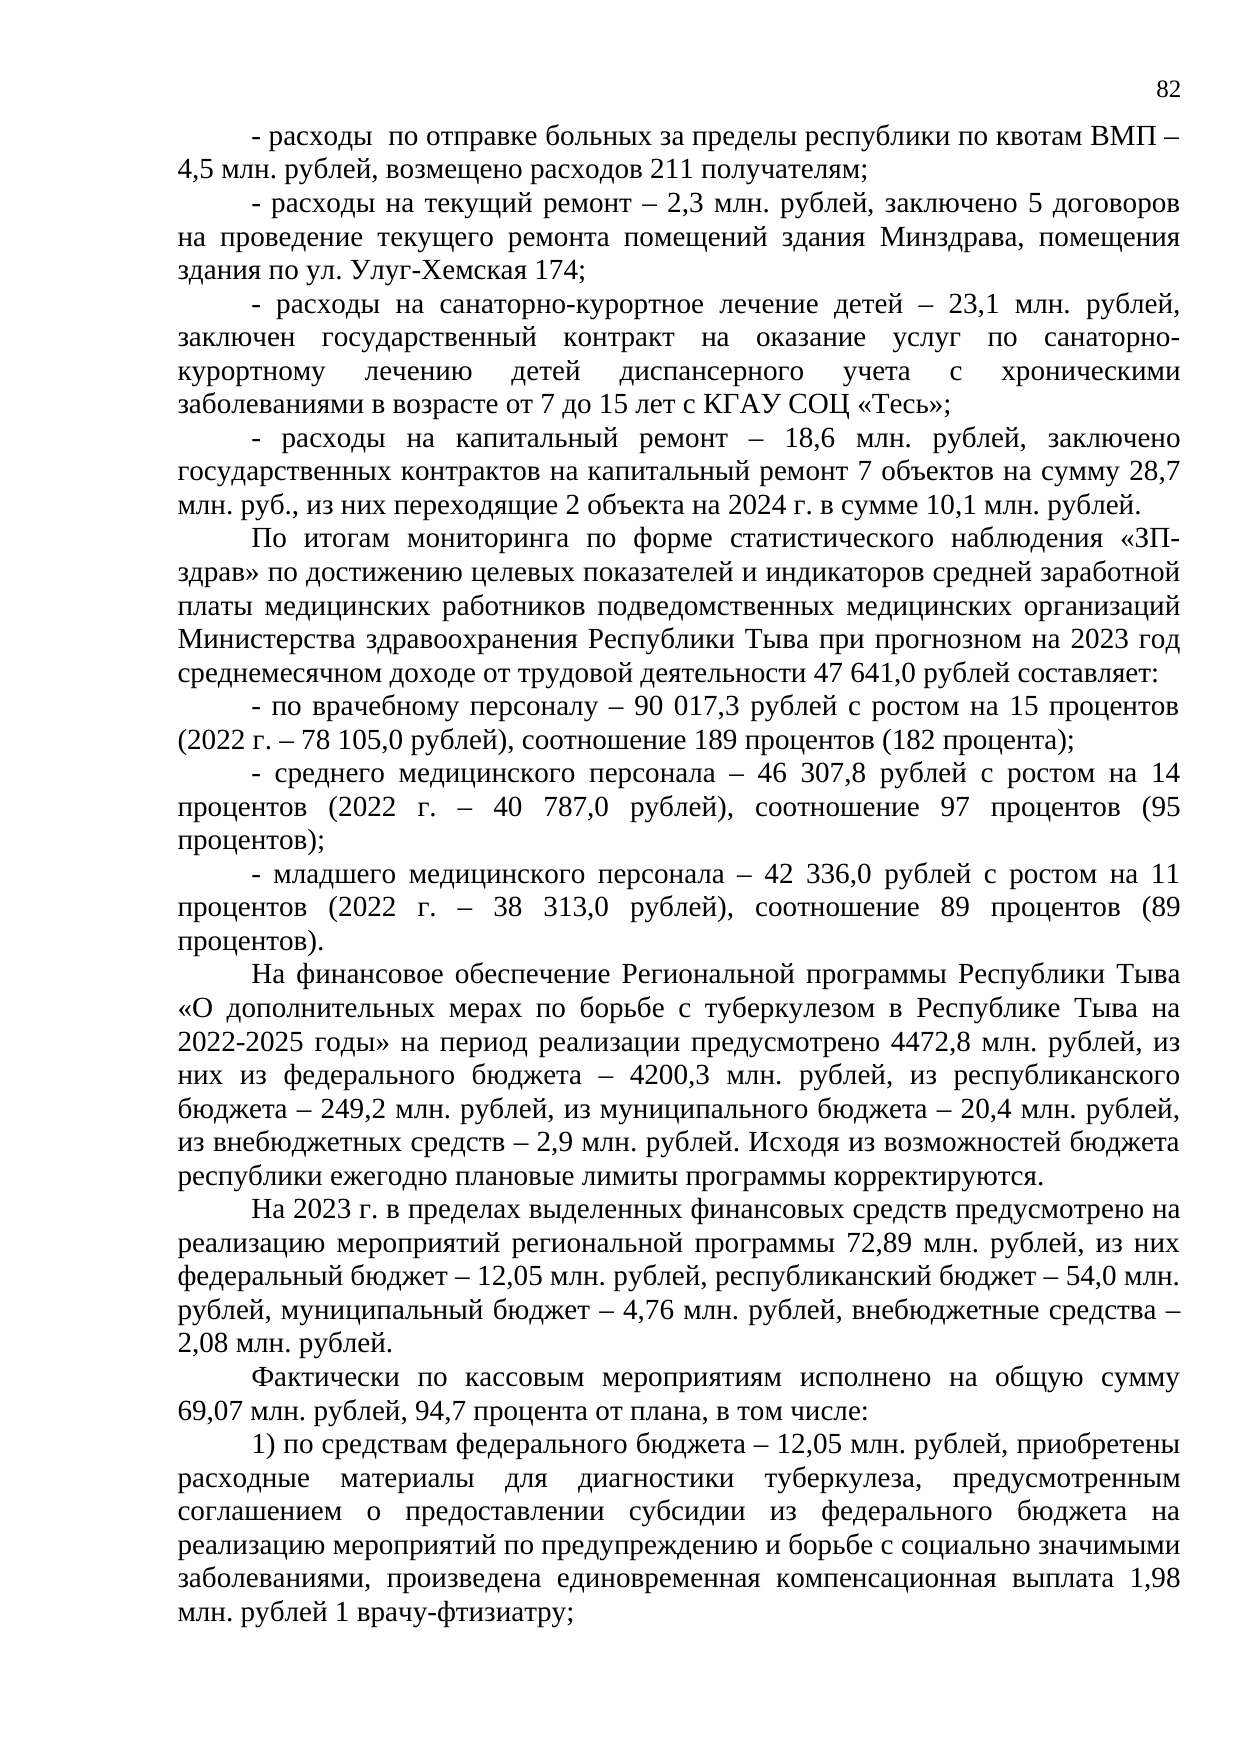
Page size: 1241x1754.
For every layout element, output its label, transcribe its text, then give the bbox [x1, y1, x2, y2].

text На финансовое обеспечение Региональной программы Республики Тыва «О дополнительных мерах по борьбе с туберкулезом в Республике Тыва на 2022-2025 годы» на период реализации предусмотрено 4472,8 млн. рублей, из них из федерального бюджета – 4200,3 млн. рублей, из республиканского бюджета – 249,2 млн. рублей, из муниципального бюджета – 20,4 млн. рублей, из внебюджетных средств – 2,9 млн. рублей. Исходя из возможностей бюджета республики ежегодно плановые лимиты программы корректируются. [177, 957, 1181, 1191]
text - расходы на капитальный ремонт – 18,6 млн. рублей, заключено государственных контрактов на капитальный ремонт 7 объектов на сумму 28,7 млн. руб., из них переходящие 2 объекта на 2024 г. в сумме 10,1 млн. рублей. [177, 420, 1181, 521]
text - по врачебному персоналу – 90 017,3 рублей с ростом на 15 процентов (2022 г. – 78 105,0 рублей), соотношение 189 процентов (182 процента); [177, 688, 1181, 755]
text - расходы на текущий ремонт – 2,3 млн. рублей, заключено 5 договоров на проведение текущего ремонта помещений здания Минздрава, помещения здания по ул. Улуг-Хемская 174; [177, 185, 1181, 286]
text - среднего медицинского персонала – 46 307,8 рублей с ростом на 14 процентов (2022 г. – 40 787,0 рублей), соотношение 97 процентов (95 процентов); [177, 755, 1181, 856]
text Фактически по кассовым мероприятиям исполнено на общую сумму 69,07 млн. рублей, 94,7 процента от плана, в том числе: [177, 1359, 1181, 1426]
text - расходы на санаторно-курортное лечение детей – 23,1 млн. рублей, заключен государственный контракт на оказание услуг по санаторно-курортному лечению детей диспансерного учета с хроническими заболеваниями в возрасте от 7 до 15 лет с КГАУ СОЦ «Тесь»; [177, 286, 1181, 420]
text На 2023 г. в пределах выделенных финансовых средств предусмотрено на реализацию мероприятий региональной программы 72,89 млн. рублей, из них федеральный бюджет – 12,05 млн. рублей, республиканский бюджет – 54,0 млн. рублей, муниципальный бюджет – 4,76 млн. рублей, внебюджетные средства – 2,08 млн. рублей. [177, 1191, 1181, 1359]
text По итогам мониторинга по форме статистического наблюдения «ЗП-здрав» по достижению целевых показателей и индикаторов средней заработной платы медицинских работников подведомственных медицинских организаций Министерства здравоохранения Республики Тыва при прогнозном на 2023 год среднемесячном доходе от трудовой деятельности 47 641,0 рублей составляет: [177, 521, 1181, 688]
text - младшего медицинского персонала – 42 336,0 рублей с ростом на 11 процентов (2022 г. – 38 313,0 рублей), соотношение 89 процентов (89 процентов). [177, 856, 1181, 957]
text 1) по средствам федерального бюджета – 12,05 млн. рублей, приобретены расходные материалы для диагностики туберкулеза, предусмотренным соглашением о предоставлении субсидии из федерального бюджета на реализацию мероприятий по предупреждению и борьбе с социально значимыми заболеваниями, произведена единовременная компенсационная выплата 1,98 млн. рублей 1 врачу-фтизиатру; [177, 1426, 1181, 1627]
text - расходы по отправке больных за пределы республики по квотам ВМП – 4,5 млн. рублей, возмещено расходов 211 получателям; [177, 118, 1181, 185]
